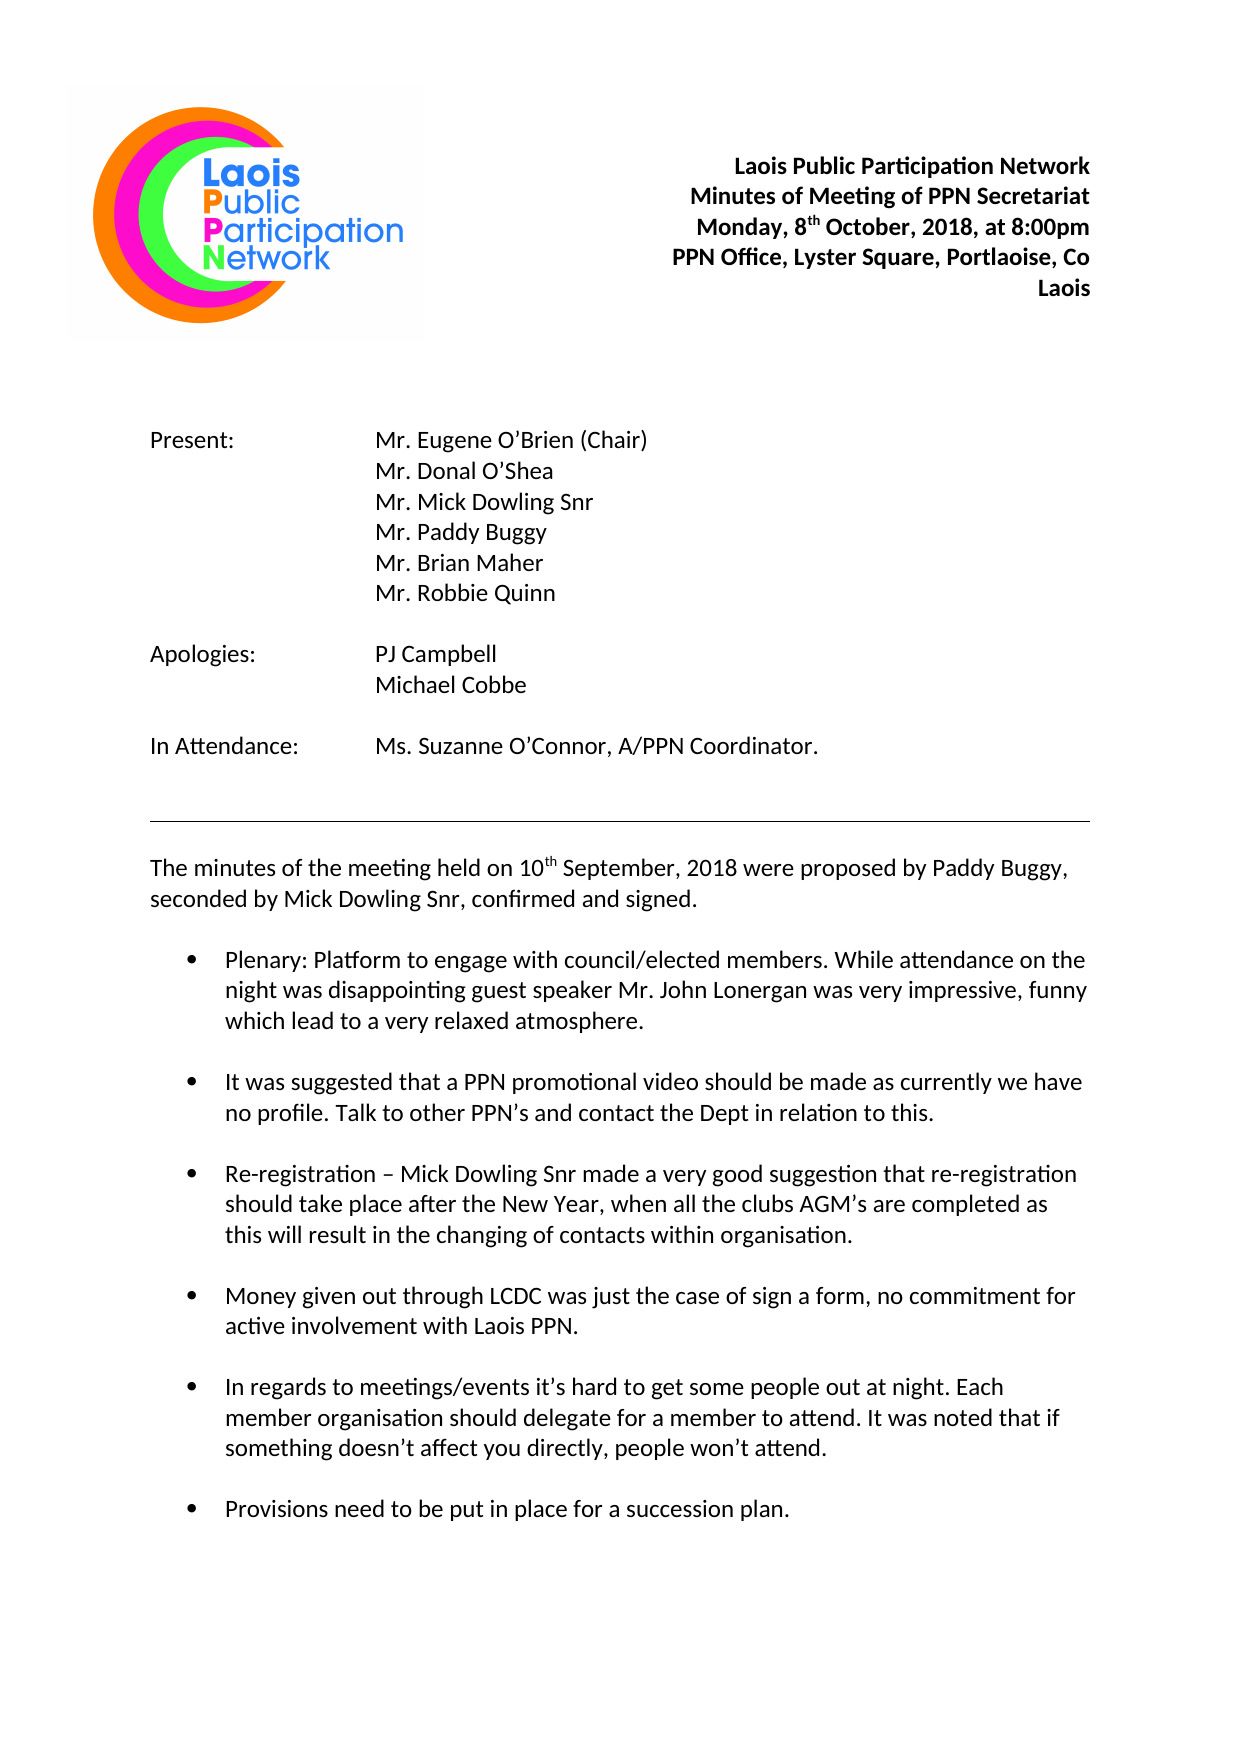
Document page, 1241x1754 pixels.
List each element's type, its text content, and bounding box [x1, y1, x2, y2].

text In Attendance: Ms. Suzanne O’Connor, A/PPN Coordinator. [150, 730, 1090, 760]
text Mr. Robbie Quinn [300, 577, 1090, 608]
text Laois Public Participation Network [425, 150, 1090, 181]
list Plenary: Platform to engage with council/elected members. While attendance on the night was disappointing guest speaker Mr. John Lonergan was very impressive, funny which lead to a very relaxed atmosphere. [187, 944, 1090, 1036]
text The minutes of the meeting held on 10th September, 2018 were proposed by Paddy Buggy, seconded by Mick Dowling Snr, confirmed and signed. [150, 853, 1090, 914]
picture [65, 85, 425, 342]
text Apologies: PJ Campbell [150, 638, 1090, 669]
text Mr. Donal O’Shea [300, 455, 1090, 486]
text Michael Cobbe [150, 669, 1090, 699]
text Monday, 8th October, 2018, at 8:00pm [425, 211, 1090, 242]
text Present: Mr. Eugene O’Brien (Chair) [150, 425, 1090, 455]
list In regards to meetings/events it’s hard to get some people out at night. Each member organisation should delegate for a member to attend. It was noted that if something doesn’t affect you directly, people won’t attend. [187, 1371, 1090, 1463]
list Provisions need to be put in place for a succession plan. [187, 1493, 1090, 1524]
text Mr. Brian Maher [300, 547, 1090, 577]
text Mr. Mick Dowling Snr [300, 486, 1090, 516]
list Money given out through LCDC was just the case of sign a form, no commitment for active involvement with Laois PPN. [187, 1280, 1090, 1341]
text PPN Office, Lyster Square, Portlaoise, Co Laois [425, 242, 1090, 303]
text Mr. Paddy Buggy [300, 516, 1090, 547]
list Re-registration – Mick Dowling Snr made a very good suggestion that re-registration should take place after the New Year, when all the clubs AGM’s are completed as this will result in the changing of contacts within organisation. [187, 1158, 1090, 1249]
text Minutes of Meeting of PPN Secretariat [425, 181, 1090, 211]
list It was suggested that a PPN promotional video should be made as currently we have no profile. Talk to other PPN’s and contact the Dept in relation to this. [187, 1066, 1090, 1127]
